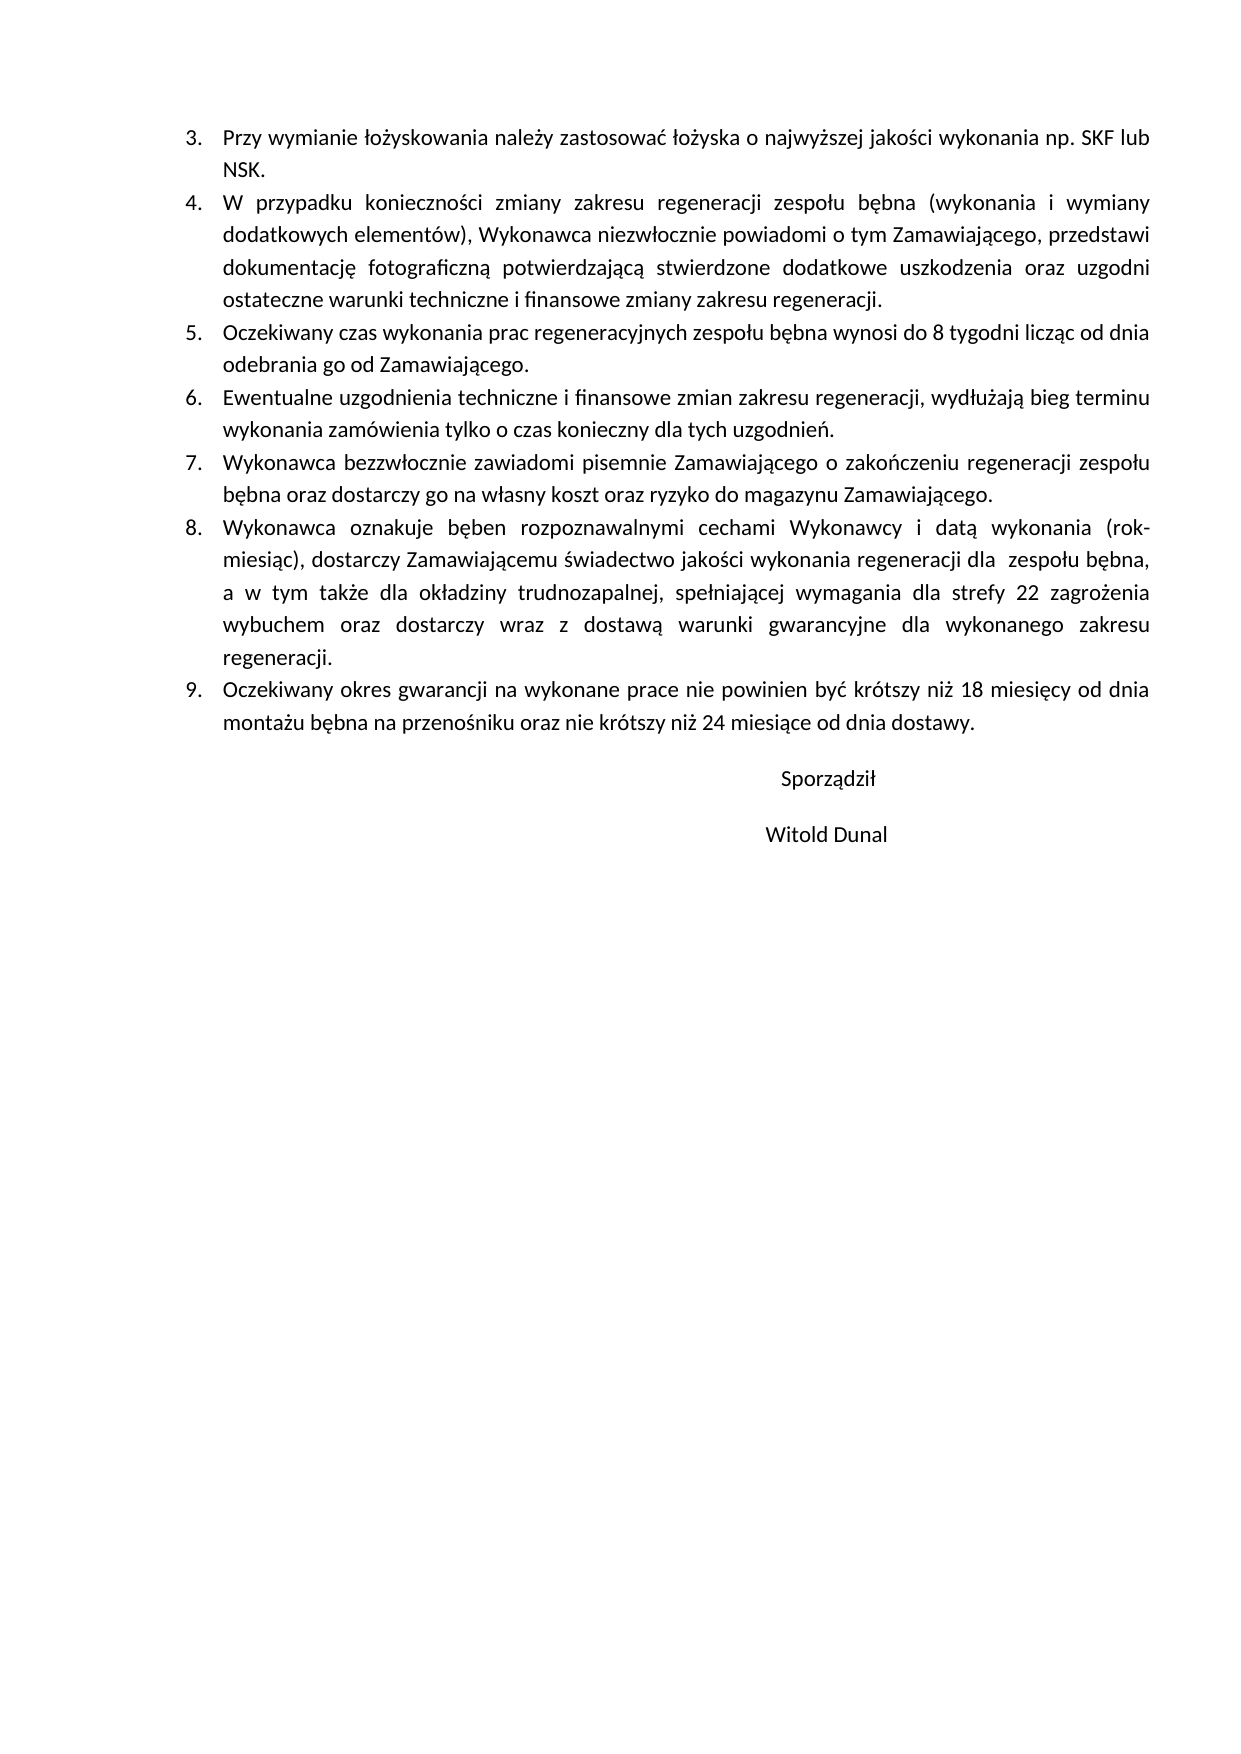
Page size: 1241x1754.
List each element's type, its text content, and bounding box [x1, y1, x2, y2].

text Witold Dunal [148, 820, 1152, 848]
list Oczekiwany czas wykonania prac regeneracyjnych zespołu bębna wynosi do 8 tygodni licząc od dnia odebrania go od Zamawiającego. [185, 313, 1152, 378]
text Sporządził [148, 764, 1152, 792]
list Przy wymianie łożyskowania należy zastosować łożyska o najwyższej jakości wykonania np. SKF lub NSK. [185, 118, 1152, 183]
list Wykonawca oznakuje bęben rozpoznawalnymi cechami Wykonawcy i datą wykonania (rok-miesiąc), dostarczy Zamawiającemu świadectwo jakości wykonania regeneracji dla zespołu bębna, a w tym także dla okładziny trudnozapalnej, spełniającej wymagania dla strefy 22 zagrożenia wybuchem oraz dostarczy wraz z dostawą warunki gwarancyjne dla wykonanego zakresu regeneracji. [185, 508, 1152, 671]
list Oczekiwany okres gwarancji na wykonane prace nie powinien być krótszy niż 18 miesięcy od dnia montażu bębna na przenośniku oraz nie krótszy niż 24 miesiące od dnia dostawy. [185, 671, 1152, 736]
list Ewentualne uzgodnienia techniczne i finansowe zmian zakresu regeneracji, wydłużają bieg terminu wykonania zamówienia tylko o czas konieczny dla tych uzgodnień. [185, 378, 1152, 443]
list Wykonawca bezzwłocznie zawiadomi pisemnie Zamawiającego o zakończeniu regeneracji zespołu bębna oraz dostarczy go na własny koszt oraz ryzyko do magazynu Zamawiającego. [185, 443, 1152, 508]
list W przypadku konieczności zmiany zakresu regeneracji zespołu bębna (wykonania i wymiany dodatkowych elementów), Wykonawca niezwłocznie powiadomi o tym Zamawiającego, przedstawi dokumentację fotograficzną potwierdzającą stwierdzone dodatkowe uszkodzenia oraz uzgodni ostateczne warunki techniczne i finansowe zmiany zakresu regeneracji. [185, 183, 1152, 313]
